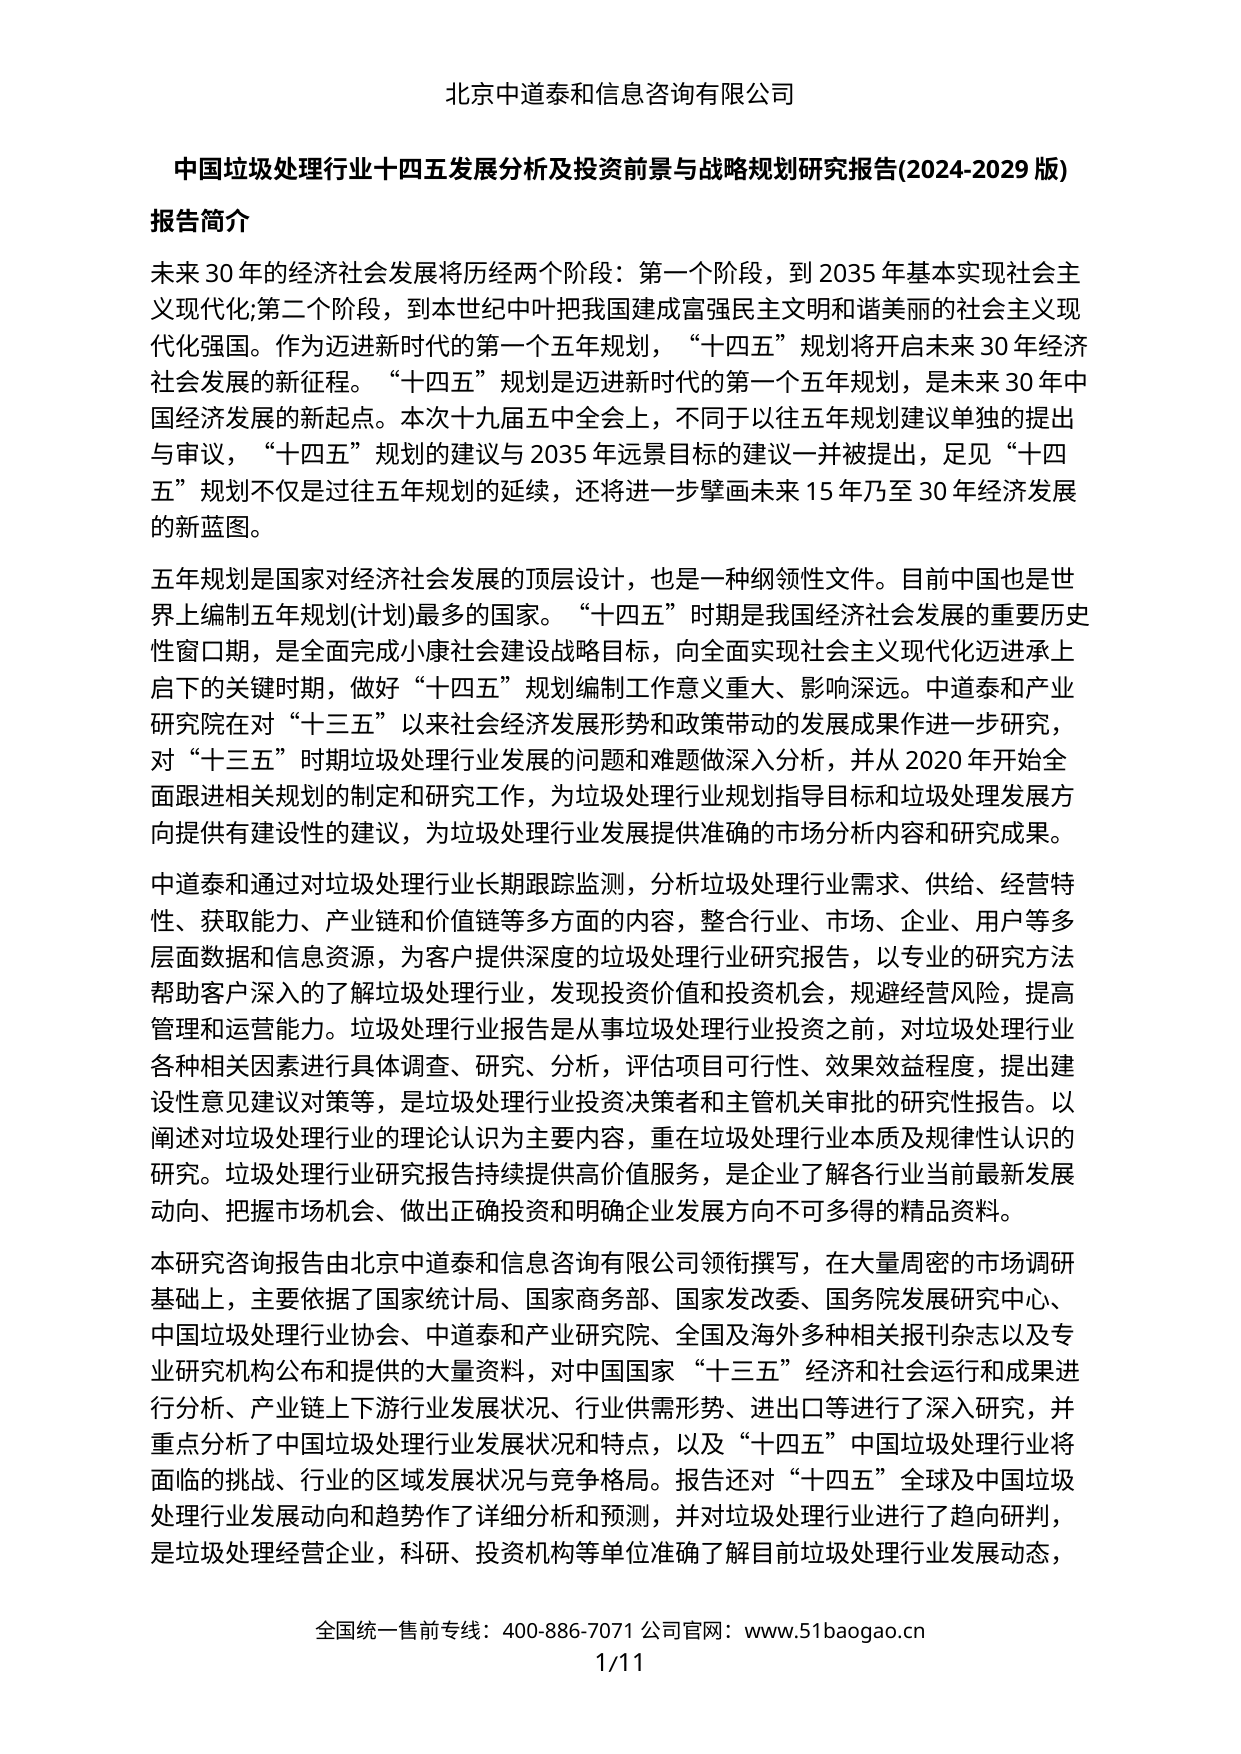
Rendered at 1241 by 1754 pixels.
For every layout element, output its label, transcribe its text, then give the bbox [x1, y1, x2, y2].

text 未来30年的经济社会发展将历经两个阶段：第一个阶段，到2035年基本实现社会主义现代化;第二个阶段，到本世纪中叶把我国建成富强民主文明和谐美丽的社会主义现代化强国。作为迈进新时代的第一个五年规划，“十四五”规划将开启未来30年经济社会发展的新征程。“十四五”规划是迈进新时代的第一个五年规划，是未来30年中国经济发展的新起点。本次十九届五中全会上，不同于以往五年规划建议单独的提出与审议，“十四五”规划的建议与2035年远景目标的建议一并被提出，足见“十四五”规划不仅是过往五年规划的延续，还将进一步擘画未来15年乃至30年经济发展的新蓝图。 [150, 254, 1090, 544]
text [150, 1243, 1090, 1569]
text 中国垃圾处理行业十四五发展分析及投资前景与战略规划研究报告(2024-2029版) [150, 150, 1090, 186]
text 报告简介 [150, 202, 1090, 238]
text 五年规划是国家对经济社会发展的顶层设计，也是一种纲领性文件。目前中国也是世界上编制五年规划(计划)最多的国家。“十四五”时期是我国经济社会发展的重要历史性窗口期，是全面完成小康社会建设战略目标，向全面实现社会主义现代化迈进承上启下的关键时期，做好“十四五”规划编制工作意义重大、影响深远。中道泰和产业研究院在对“十三五”以来社会经济发展形势和政策带动的发展成果作进一步研究，对“十三五”时期垃圾处理行业发展的问题和难题做深入分析，并从2020年开始全面跟进相关规划的制定和研究工作，为垃圾处理行业规划指导目标和垃圾处理发展方向提供有建设性的建议，为垃圾处理行业发展提供准确的市场分析内容和研究成果。 [150, 559, 1090, 849]
text 中道泰和通过对垃圾处理行业长期跟踪监测，分析垃圾处理行业需求、供给、经营特性、获取能力、产业链和价值链等多方面的内容，整合行业、市场、企业、用户等多层面数据和信息资源，为客户提供深度的垃圾处理行业研究报告，以专业的研究方法帮助客户深入的了解垃圾处理行业，发现投资价值和投资机会，规避经营风险，提高管理和运营能力。垃圾处理行业报告是从事垃圾处理行业投资之前，对垃圾处理行业各种相关因素进行具体调查、研究、分析，评估项目可行性、效果效益程度，提出建设性意见建议对策等，是垃圾处理行业投资决策者和主管机关审批的研究性报告。以阐述对垃圾处理行业的理论认识为主要内容，重在垃圾处理行业本质及规律性认识的研究。垃圾处理行业研究报告持续提供高价值服务，是企业了解各行业当前最新发展动向、把握市场机会、做出正确投资和明确企业发展方向不可多得的精品资料。 [150, 865, 1090, 1227]
